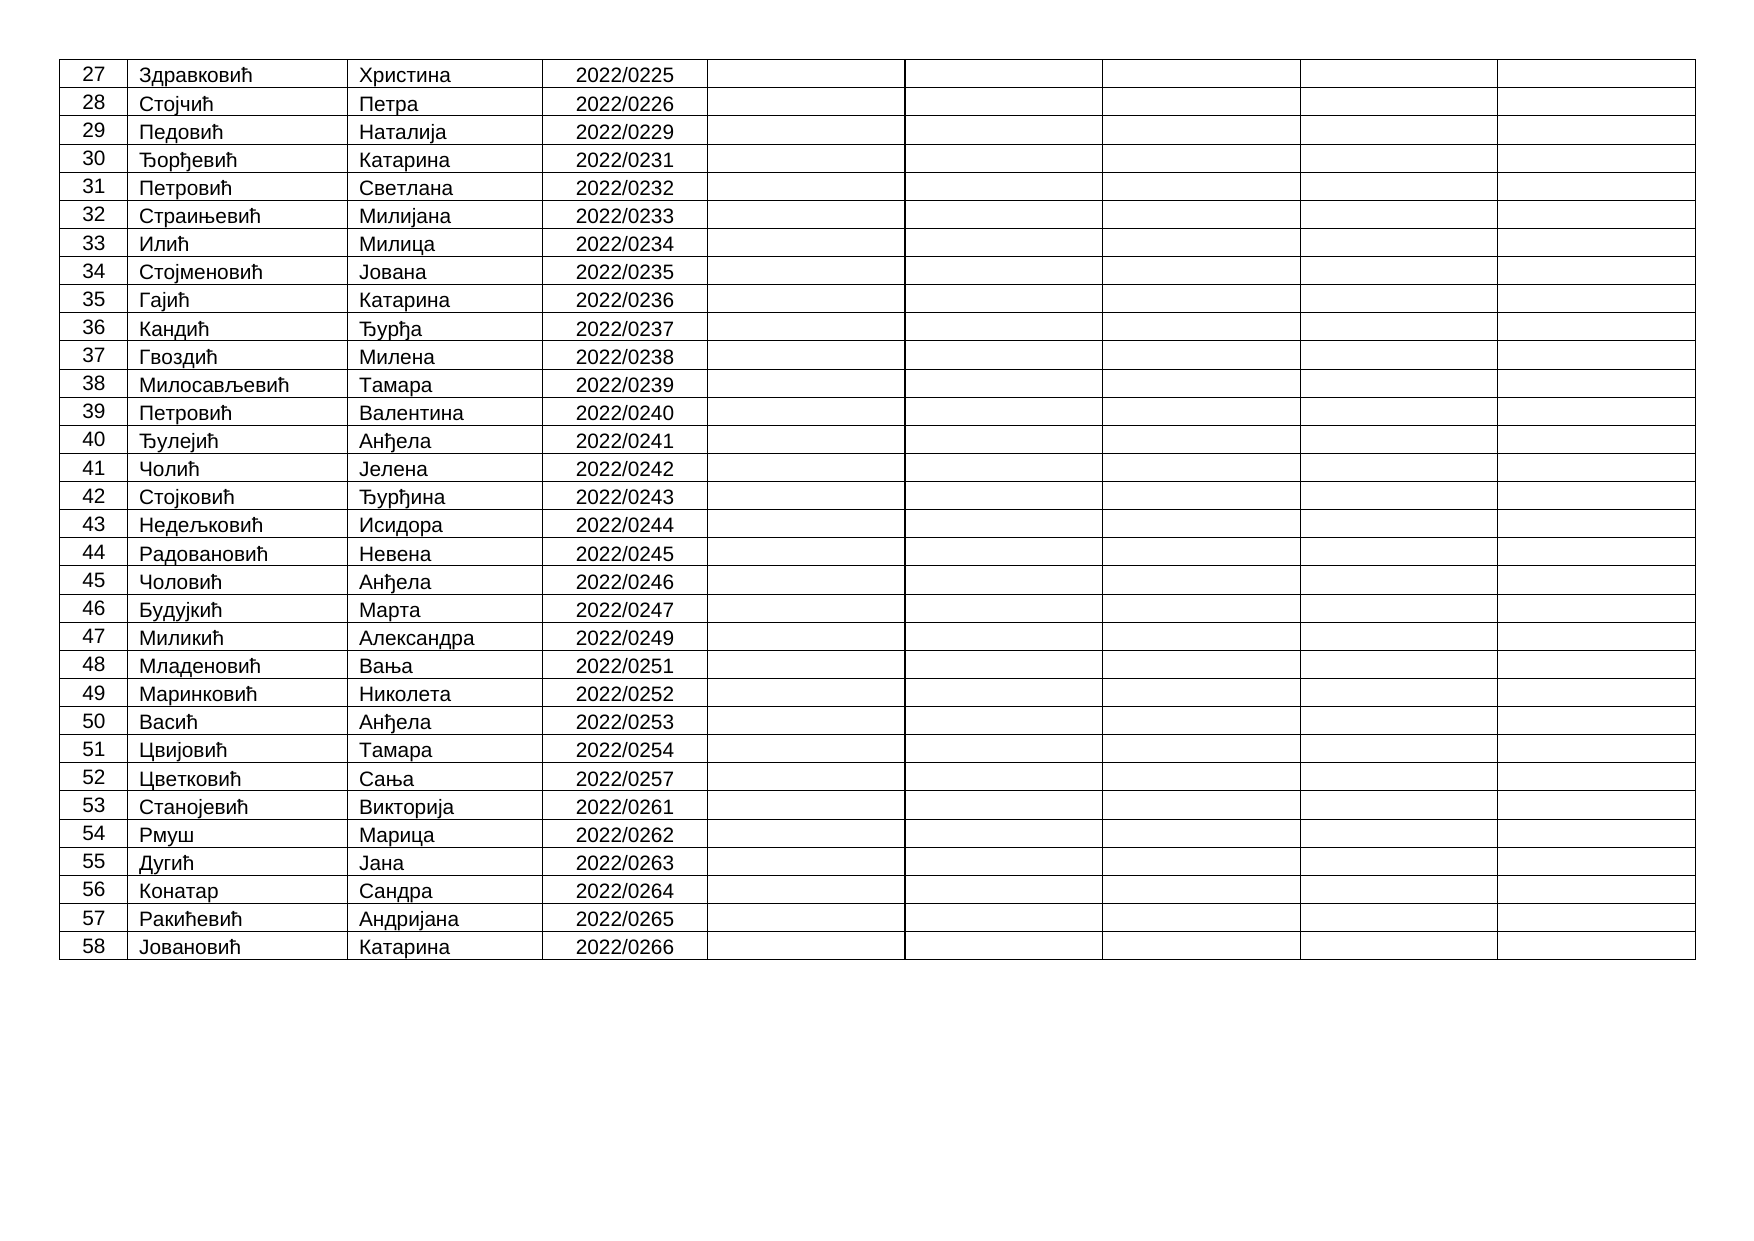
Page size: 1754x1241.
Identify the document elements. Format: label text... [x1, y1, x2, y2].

table_cell Анђела [348, 426, 542, 453]
table_cell 58 [60, 932, 127, 959]
table_cell [1103, 285, 1300, 312]
table_cell [708, 426, 904, 453]
table_cell 2022/0252 [543, 679, 707, 706]
table_cell [708, 510, 904, 537]
table_cell [708, 454, 904, 481]
table_cell [708, 566, 904, 593]
table_cell [1498, 538, 1695, 565]
table_cell [1103, 932, 1300, 959]
table_cell 45 [60, 566, 127, 593]
table_cell 36 [60, 313, 127, 340]
table_cell 2022/0236 [543, 285, 707, 312]
table_cell Тамара [348, 735, 542, 762]
table_cell [906, 510, 1102, 537]
table_cell [1103, 820, 1300, 847]
table_cell 49 [60, 679, 127, 706]
table_cell [1498, 482, 1695, 509]
table_cell Милосављевић [128, 370, 347, 397]
table_cell [906, 735, 1102, 762]
table_cell 2022/0237 [543, 313, 707, 340]
table_cell Јована [348, 257, 542, 284]
table_cell [1498, 370, 1695, 397]
table_cell 2022/0244 [543, 510, 707, 537]
table_cell [906, 60, 1102, 87]
table_cell 2022/0261 [543, 791, 707, 818]
table_cell [1498, 145, 1695, 172]
table_cell Ђурђина [348, 482, 542, 509]
table_cell [1103, 173, 1300, 200]
table_cell 2022/0238 [543, 341, 707, 368]
table_cell [1498, 566, 1695, 593]
table_cell [1498, 848, 1695, 875]
table_cell [708, 848, 904, 875]
table_cell [1498, 510, 1695, 537]
table_cell [1301, 763, 1497, 790]
table_cell Рмуш [128, 820, 347, 847]
table_cell [1498, 341, 1695, 368]
table_cell 40 [60, 426, 127, 453]
table_cell 2022/0251 [543, 651, 707, 678]
table_cell Катарина [348, 145, 542, 172]
table_cell [906, 791, 1102, 818]
table_cell Стојковић [128, 482, 347, 509]
table_cell [1103, 510, 1300, 537]
table_cell [708, 173, 904, 200]
table_cell Здравковић [128, 60, 347, 87]
table_cell Тамара [348, 370, 542, 397]
table_cell [906, 566, 1102, 593]
table_cell Милица [348, 229, 542, 256]
table_cell [1498, 763, 1695, 790]
table_cell Радовановић [128, 538, 347, 565]
table_cell Катарина [348, 932, 542, 959]
table_cell [708, 538, 904, 565]
table_cell [1301, 623, 1497, 650]
table_cell [1103, 791, 1300, 818]
table_cell [906, 848, 1102, 875]
table_cell [906, 201, 1102, 228]
table_cell [906, 904, 1102, 931]
table_cell Јовановић [128, 932, 347, 959]
table_cell [708, 904, 904, 931]
table_cell [1103, 904, 1300, 931]
table_cell [1498, 426, 1695, 453]
table_cell [1301, 932, 1497, 959]
table_cell [1498, 60, 1695, 87]
table_cell [906, 257, 1102, 284]
table_cell [1103, 313, 1300, 340]
table_cell 2022/0234 [543, 229, 707, 256]
table_cell Анђела [348, 566, 542, 593]
table_cell [1103, 566, 1300, 593]
table_cell 2022/0266 [543, 932, 707, 959]
table_cell [708, 145, 904, 172]
table_cell [1301, 848, 1497, 875]
table_cell [708, 763, 904, 790]
table_cell [1498, 173, 1695, 200]
table_cell 2022/0233 [543, 201, 707, 228]
table_cell 2022/0240 [543, 398, 707, 425]
table_cell [1103, 116, 1300, 143]
table_cell 2022/0243 [543, 482, 707, 509]
table_cell Страињевић [128, 201, 347, 228]
table_cell [708, 398, 904, 425]
table_cell 2022/0235 [543, 257, 707, 284]
table_cell 47 [60, 623, 127, 650]
table_cell 51 [60, 735, 127, 762]
table_cell 2022/0225 [543, 60, 707, 87]
table_cell 43 [60, 510, 127, 537]
table_cell [1103, 257, 1300, 284]
table_cell [708, 60, 904, 87]
table_cell Ракићевић [128, 904, 347, 931]
table_cell [1301, 482, 1497, 509]
table_cell [1103, 145, 1300, 172]
table_cell [1301, 651, 1497, 678]
table_cell [1498, 904, 1695, 931]
table_cell [906, 679, 1102, 706]
table_cell 39 [60, 398, 127, 425]
table_cell [708, 623, 904, 650]
table_cell 53 [60, 791, 127, 818]
table_cell [1301, 454, 1497, 481]
table_cell 2022/0262 [543, 820, 707, 847]
table_cell [1301, 257, 1497, 284]
table_cell [708, 370, 904, 397]
table_cell [708, 595, 904, 622]
table_cell [1301, 876, 1497, 903]
table_cell [1103, 538, 1300, 565]
table_cell [906, 426, 1102, 453]
table_cell [1498, 285, 1695, 312]
table_cell [1301, 735, 1497, 762]
table_cell [708, 313, 904, 340]
table_cell [1103, 876, 1300, 903]
table_cell [708, 932, 904, 959]
table_cell Наталија [348, 116, 542, 143]
table_cell [708, 229, 904, 256]
table_cell [708, 791, 904, 818]
table_cell [906, 341, 1102, 368]
table_cell 54 [60, 820, 127, 847]
table_cell Кандић [128, 313, 347, 340]
table_cell [1103, 595, 1300, 622]
table_cell Невена [348, 538, 542, 565]
table_cell 2022/0246 [543, 566, 707, 593]
table_cell 2022/0264 [543, 876, 707, 903]
table_cell [1498, 398, 1695, 425]
table_cell Гајић [128, 285, 347, 312]
table_cell [1103, 735, 1300, 762]
table_cell [1103, 229, 1300, 256]
table_cell [1301, 201, 1497, 228]
table_cell [1498, 820, 1695, 847]
table_cell Гвоздић [128, 341, 347, 368]
table_cell [1301, 145, 1497, 172]
table_cell Ђурђа [348, 313, 542, 340]
table_cell [906, 482, 1102, 509]
table_cell Илић [128, 229, 347, 256]
table_cell [1301, 538, 1497, 565]
table_cell 30 [60, 145, 127, 172]
table_cell 2022/0245 [543, 538, 707, 565]
table_cell [906, 398, 1102, 425]
table_cell 2022/0226 [543, 88, 707, 115]
table_cell Ђорђевић [128, 145, 347, 172]
table_cell Христина [348, 60, 542, 87]
table_cell [1301, 904, 1497, 931]
table_cell [906, 116, 1102, 143]
table_cell [1301, 595, 1497, 622]
table_cell [906, 88, 1102, 115]
table_cell 2022/0257 [543, 763, 707, 790]
table_cell 46 [60, 595, 127, 622]
table_cell 2022/0249 [543, 623, 707, 650]
table_cell [1498, 791, 1695, 818]
table_cell Васић [128, 707, 347, 734]
table_cell [1103, 623, 1300, 650]
table_cell 2022/0247 [543, 595, 707, 622]
table_cell 35 [60, 285, 127, 312]
table_cell [906, 538, 1102, 565]
table_cell [1498, 595, 1695, 622]
table_cell [906, 370, 1102, 397]
table_cell 2022/0242 [543, 454, 707, 481]
table_cell [708, 876, 904, 903]
table_cell [1301, 820, 1497, 847]
table_cell 2022/0263 [543, 848, 707, 875]
table_cell [708, 651, 904, 678]
table_cell [708, 285, 904, 312]
table_cell Миликић [128, 623, 347, 650]
table_cell 44 [60, 538, 127, 565]
table_cell Педовић [128, 116, 347, 143]
table_cell 2022/0241 [543, 426, 707, 453]
table_cell Валентина [348, 398, 542, 425]
table_cell 2022/0231 [543, 145, 707, 172]
table_cell [708, 257, 904, 284]
table_cell Петровић [128, 398, 347, 425]
table_cell 27 [60, 60, 127, 87]
table_cell [906, 173, 1102, 200]
table_cell [1103, 88, 1300, 115]
table_cell [1301, 510, 1497, 537]
table_cell [906, 145, 1102, 172]
table_cell [1301, 398, 1497, 425]
table_cell [1301, 426, 1497, 453]
table_cell [1498, 623, 1695, 650]
table_cell [1301, 173, 1497, 200]
table_cell [1301, 679, 1497, 706]
table_cell [1498, 876, 1695, 903]
table_cell [1498, 454, 1695, 481]
table_cell [1103, 370, 1300, 397]
table_cell 50 [60, 707, 127, 734]
table_cell 2022/0253 [543, 707, 707, 734]
table_cell Петровић [128, 173, 347, 200]
table_cell 2022/0265 [543, 904, 707, 931]
table_cell [1103, 679, 1300, 706]
table_cell [708, 201, 904, 228]
table_cell [1498, 201, 1695, 228]
table_cell Исидора [348, 510, 542, 537]
table_cell Стојменовић [128, 257, 347, 284]
table_cell 38 [60, 370, 127, 397]
table_cell [1301, 791, 1497, 818]
table_cell 48 [60, 651, 127, 678]
table_cell 31 [60, 173, 127, 200]
table_cell Александра [348, 623, 542, 650]
table_cell Недељковић [128, 510, 347, 537]
table_cell [708, 88, 904, 115]
table_cell 33 [60, 229, 127, 256]
table_cell [1301, 341, 1497, 368]
table_cell [1103, 707, 1300, 734]
table_cell [1103, 848, 1300, 875]
table_cell [1301, 566, 1497, 593]
table_cell Милена [348, 341, 542, 368]
table_cell [1301, 313, 1497, 340]
table_cell [1498, 313, 1695, 340]
table_cell Чолић [128, 454, 347, 481]
table_cell [1103, 454, 1300, 481]
table_cell Стојчић [128, 88, 347, 115]
table_cell Николета [348, 679, 542, 706]
table_cell Петра [348, 88, 542, 115]
table_cell [1498, 257, 1695, 284]
table_cell Конатар [128, 876, 347, 903]
table_cell 52 [60, 763, 127, 790]
table_cell [906, 595, 1102, 622]
table_cell Сања [348, 763, 542, 790]
table_cell [1498, 679, 1695, 706]
table_cell Анђела [348, 707, 542, 734]
table_cell [1103, 201, 1300, 228]
table_cell [708, 116, 904, 143]
table_cell Младеновић [128, 651, 347, 678]
table_cell [1301, 285, 1497, 312]
table_cell [1301, 116, 1497, 143]
table_cell 34 [60, 257, 127, 284]
table_cell [1301, 229, 1497, 256]
table_cell [708, 482, 904, 509]
table_cell [1103, 398, 1300, 425]
table_cell [1301, 707, 1497, 734]
table_cell Маринковић [128, 679, 347, 706]
table_cell [1498, 116, 1695, 143]
table_cell [1301, 88, 1497, 115]
table_cell [1498, 707, 1695, 734]
table_cell Јана [348, 848, 542, 875]
table_cell [1103, 482, 1300, 509]
table_cell [1498, 229, 1695, 256]
table_cell [906, 707, 1102, 734]
table_cell [1103, 651, 1300, 678]
table_cell [1103, 426, 1300, 453]
table_cell Дугић [128, 848, 347, 875]
table_cell Вања [348, 651, 542, 678]
table_cell [1498, 735, 1695, 762]
table_cell Викторија [348, 791, 542, 818]
table_cell 56 [60, 876, 127, 903]
table_cell [1498, 932, 1695, 959]
table_cell [906, 313, 1102, 340]
table_cell [708, 820, 904, 847]
table_cell [906, 285, 1102, 312]
table_cell Цветковић [128, 763, 347, 790]
table_cell Будујкић [128, 595, 347, 622]
table_cell [708, 341, 904, 368]
table_cell [708, 679, 904, 706]
table_cell [906, 932, 1102, 959]
table_cell [906, 229, 1102, 256]
table_cell Милијана [348, 201, 542, 228]
table_cell [1103, 60, 1300, 87]
table_cell Јелена [348, 454, 542, 481]
table_cell [1301, 60, 1497, 87]
table_cell [906, 623, 1102, 650]
table_cell [906, 763, 1102, 790]
table_cell 2022/0229 [543, 116, 707, 143]
table_cell Станојевић [128, 791, 347, 818]
table_cell Цвијовић [128, 735, 347, 762]
table_cell [1498, 88, 1695, 115]
table_cell 55 [60, 848, 127, 875]
table_cell [1498, 651, 1695, 678]
table_cell [1103, 763, 1300, 790]
table_cell 2022/0232 [543, 173, 707, 200]
table_cell 2022/0239 [543, 370, 707, 397]
table_cell 42 [60, 482, 127, 509]
table_cell [906, 876, 1102, 903]
table_cell Чоловић [128, 566, 347, 593]
table_cell [1301, 370, 1497, 397]
table_cell Марта [348, 595, 542, 622]
table_cell Андријана [348, 904, 542, 931]
table_cell 28 [60, 88, 127, 115]
table_cell [708, 707, 904, 734]
table_cell 2022/0254 [543, 735, 707, 762]
table_cell Сандра [348, 876, 542, 903]
table_cell [906, 454, 1102, 481]
table_cell 29 [60, 116, 127, 143]
table_cell Светлана [348, 173, 542, 200]
table_cell Марица [348, 820, 542, 847]
table_cell Ђулејић [128, 426, 347, 453]
table_cell [1103, 341, 1300, 368]
table_cell [906, 820, 1102, 847]
table_cell 37 [60, 341, 127, 368]
table_cell 57 [60, 904, 127, 931]
table_cell [708, 735, 904, 762]
table_cell Катарина [348, 285, 542, 312]
table_cell 32 [60, 201, 127, 228]
table_cell [906, 651, 1102, 678]
table_cell 41 [60, 454, 127, 481]
